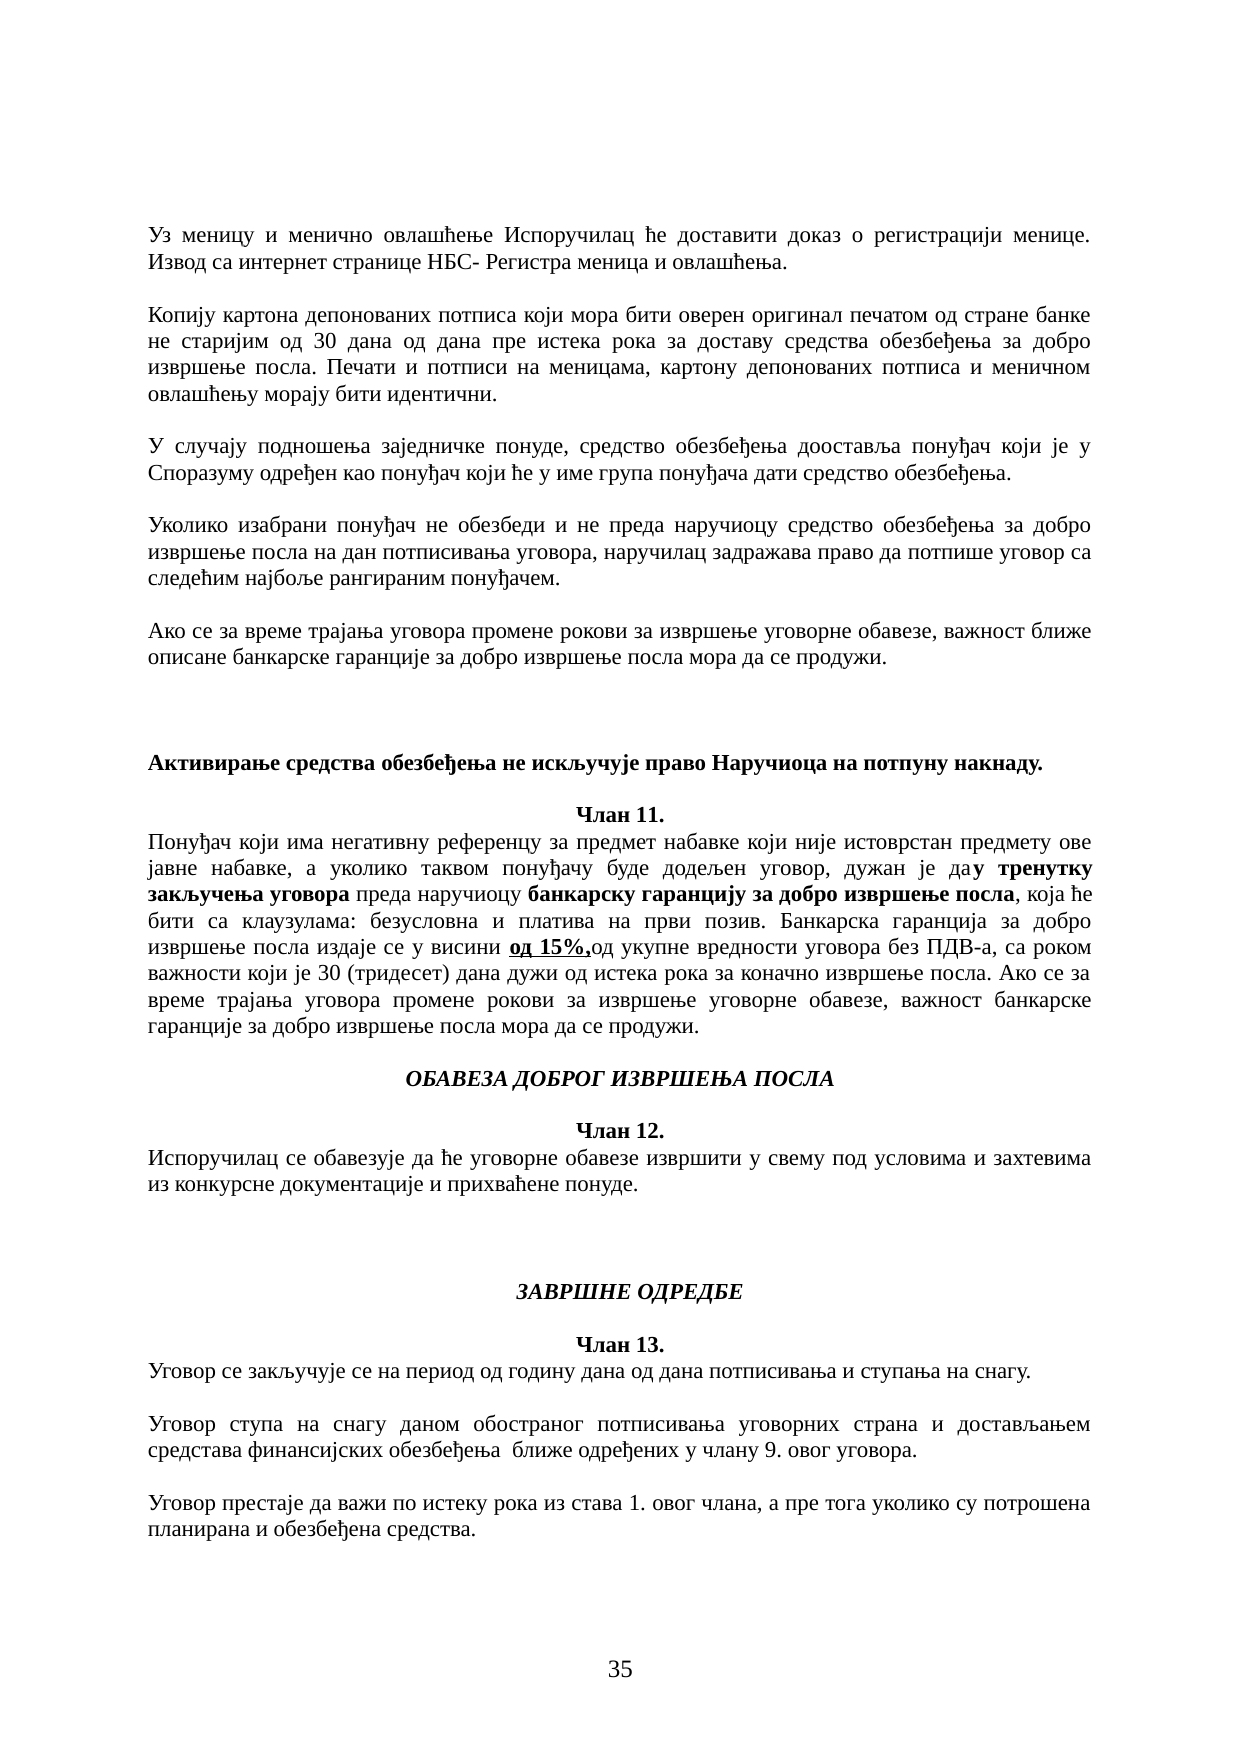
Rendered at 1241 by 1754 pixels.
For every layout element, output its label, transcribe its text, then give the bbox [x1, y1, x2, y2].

text ОБАВЕЗА ДОБРОГ ИЗВРШЕЊА ПОСЛА [148, 1065, 1093, 1091]
text Активирање средства обезбеђења не искључује право Наручиоца на потпуну накнаду. [148, 749, 1093, 775]
text Члан 11. [148, 801, 1093, 828]
text Ако се за време трајања уговора промене рокови за извршење уговорне обавезе, важност ближе описане банкарске гаранције за добро извршење посла мора да се продужи. [148, 617, 1093, 669]
text Члан 12. [148, 1118, 1093, 1144]
text У случају подношења заједничке понуде, средство обезбеђења дооставља понуђач који је у Споразуму одређен као понуђач који ће у име група понуђача дати средство обезбеђења. [148, 432, 1093, 485]
text Уговор ступа на снагу даном обостраног потписивања уговорних страна и достављањем средстава финансијских обезбеђења ближе одређених у члану 9. овог уговора. [148, 1410, 1093, 1463]
text Уговор престаје да важи по истеку рока из става 1. овог члана, а пре тога уколико су потрошена планирана и обезбеђена средства. [148, 1489, 1093, 1542]
text Понуђач који има негативну референцу за предмет набавке који није истоврстан предмету ове јавне набавке, а уколико таквом понуђачу буде додељен уговор, дужан је дау тренутку закључења уговора преда наручиоцу банкарску гаранцију за добро извршење посла, која ће бити са клаузулама: безусловна и платива на први позив. Банкарска гаранција за добро извршење посла издаје се у висини од 15%,од укупне вредности уговора без ПДВ-а, са роком важности који је 30 (тридесет) дана дужи од истека рока за коначно извршење посла. Ако се за време трајања уговора промене рокови за извршење уговорне обавезе, важност банкарске гаранције за добро извршење посла мора да се продужи. [148, 828, 1093, 1038]
text Копију картона депонованих потписа који мора бити оверен оригинал печатом од стране банке не старијим од 30 дана од дана пре истека рока за доставу средства обезбеђења за добро извршење посла. Печати и потписи на меницама, картону депонованих потписа и меничном овлашћењу морају бити идентични. [148, 301, 1093, 406]
text Уколико изабрани понуђач не обезбеди и не преда наручиоцу средство обезбеђења за добро извршење посла на дан потписивања уговора, наручилац задражава право да потпише уговор са следећим најбоље рангираним понуђачем. [148, 511, 1093, 591]
text Испоручилац се обавезује да ће уговорне обавезе извршити у свему под условима и захтевима из конкурсне документације и прихваћене понуде. [148, 1144, 1093, 1197]
text Уговор се закључује се на период од годину дана од дана потписивања и ступања на снагу. [148, 1357, 1093, 1383]
text Уз меницу и менично овлашћење Испоручилац ће доставити доказ о регистрацији менице. Извод са интернет странице НБС- Регистра меница и овлашћења. [148, 222, 1093, 274]
text Члан 13. [148, 1331, 1093, 1357]
text ЗАВРШНЕ ОДРЕДБЕ [443, 1278, 1093, 1304]
